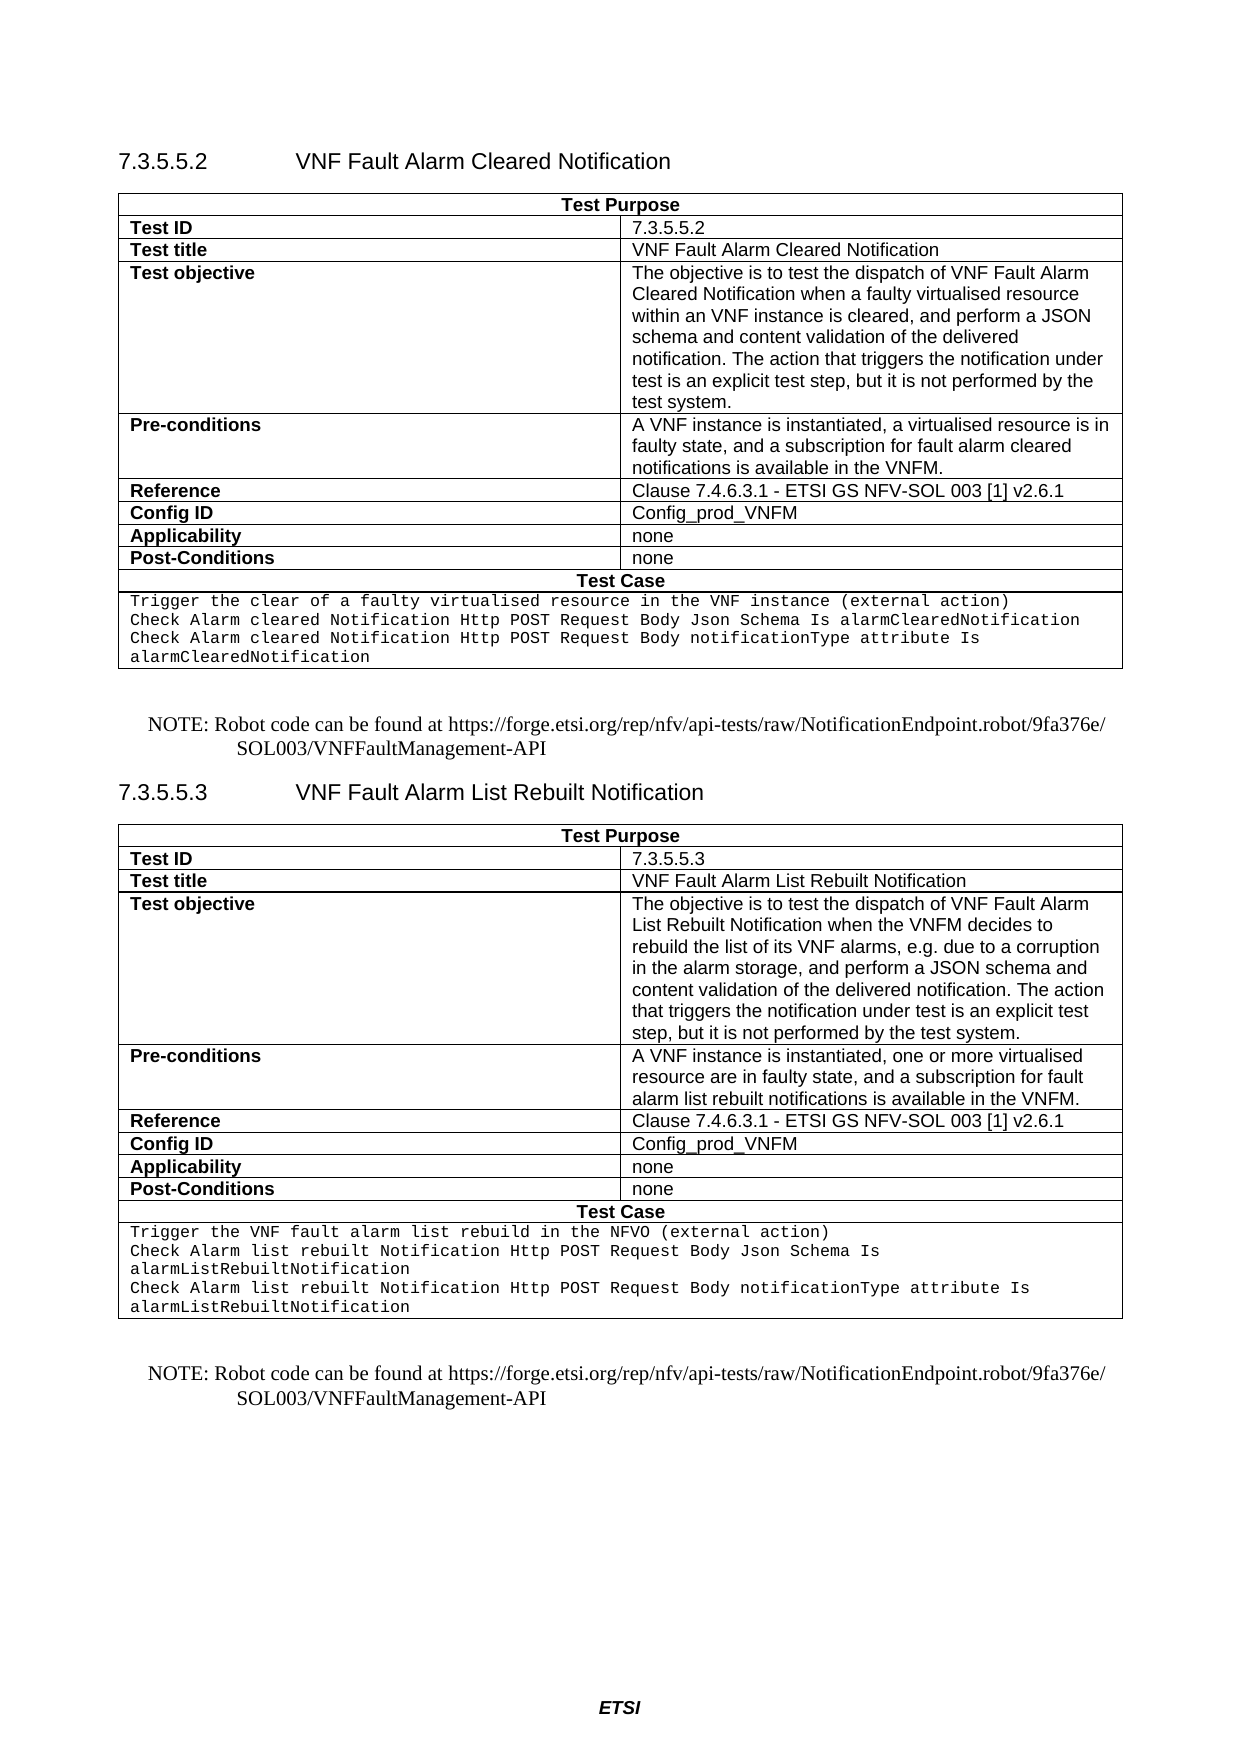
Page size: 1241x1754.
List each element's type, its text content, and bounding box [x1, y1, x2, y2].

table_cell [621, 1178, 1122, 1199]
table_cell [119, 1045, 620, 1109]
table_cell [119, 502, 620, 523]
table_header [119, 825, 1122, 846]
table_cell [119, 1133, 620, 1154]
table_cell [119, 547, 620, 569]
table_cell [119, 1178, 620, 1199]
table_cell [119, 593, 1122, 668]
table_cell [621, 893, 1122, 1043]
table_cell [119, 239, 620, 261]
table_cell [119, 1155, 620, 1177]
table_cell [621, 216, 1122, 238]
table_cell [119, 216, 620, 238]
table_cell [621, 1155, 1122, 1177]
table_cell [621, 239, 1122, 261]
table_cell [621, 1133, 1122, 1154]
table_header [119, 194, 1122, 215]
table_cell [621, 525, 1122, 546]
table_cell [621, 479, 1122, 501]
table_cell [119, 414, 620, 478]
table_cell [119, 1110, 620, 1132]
text NOTE: Robot code can be found at https://forge.etsi.org/rep/nfv/api-tests/raw/NotificationEndpoint.robot/9fa376e/SOL003/VNFFaultManagement-API [148, 712, 1122, 760]
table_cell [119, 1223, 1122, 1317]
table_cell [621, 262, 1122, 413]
subtitle 7.3.5.5.2 VNF Fault Alarm Cleared Notification [118, 148, 1122, 174]
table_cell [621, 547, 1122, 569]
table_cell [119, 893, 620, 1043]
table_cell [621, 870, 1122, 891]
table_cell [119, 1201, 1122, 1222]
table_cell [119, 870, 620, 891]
text NOTE: Robot code can be found at https://forge.etsi.org/rep/nfv/api-tests/raw/NotificationEndpoint.robot/9fa376e/SOL003/VNFFaultManagement-API [148, 1361, 1122, 1409]
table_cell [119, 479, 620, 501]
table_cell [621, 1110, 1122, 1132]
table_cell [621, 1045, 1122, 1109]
subtitle 7.3.5.5.3 VNF Fault Alarm List Rebuilt Notification [118, 778, 1122, 805]
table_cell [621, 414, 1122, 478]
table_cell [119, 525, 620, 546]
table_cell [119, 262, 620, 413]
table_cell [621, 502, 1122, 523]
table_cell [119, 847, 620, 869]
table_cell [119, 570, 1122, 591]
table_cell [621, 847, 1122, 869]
